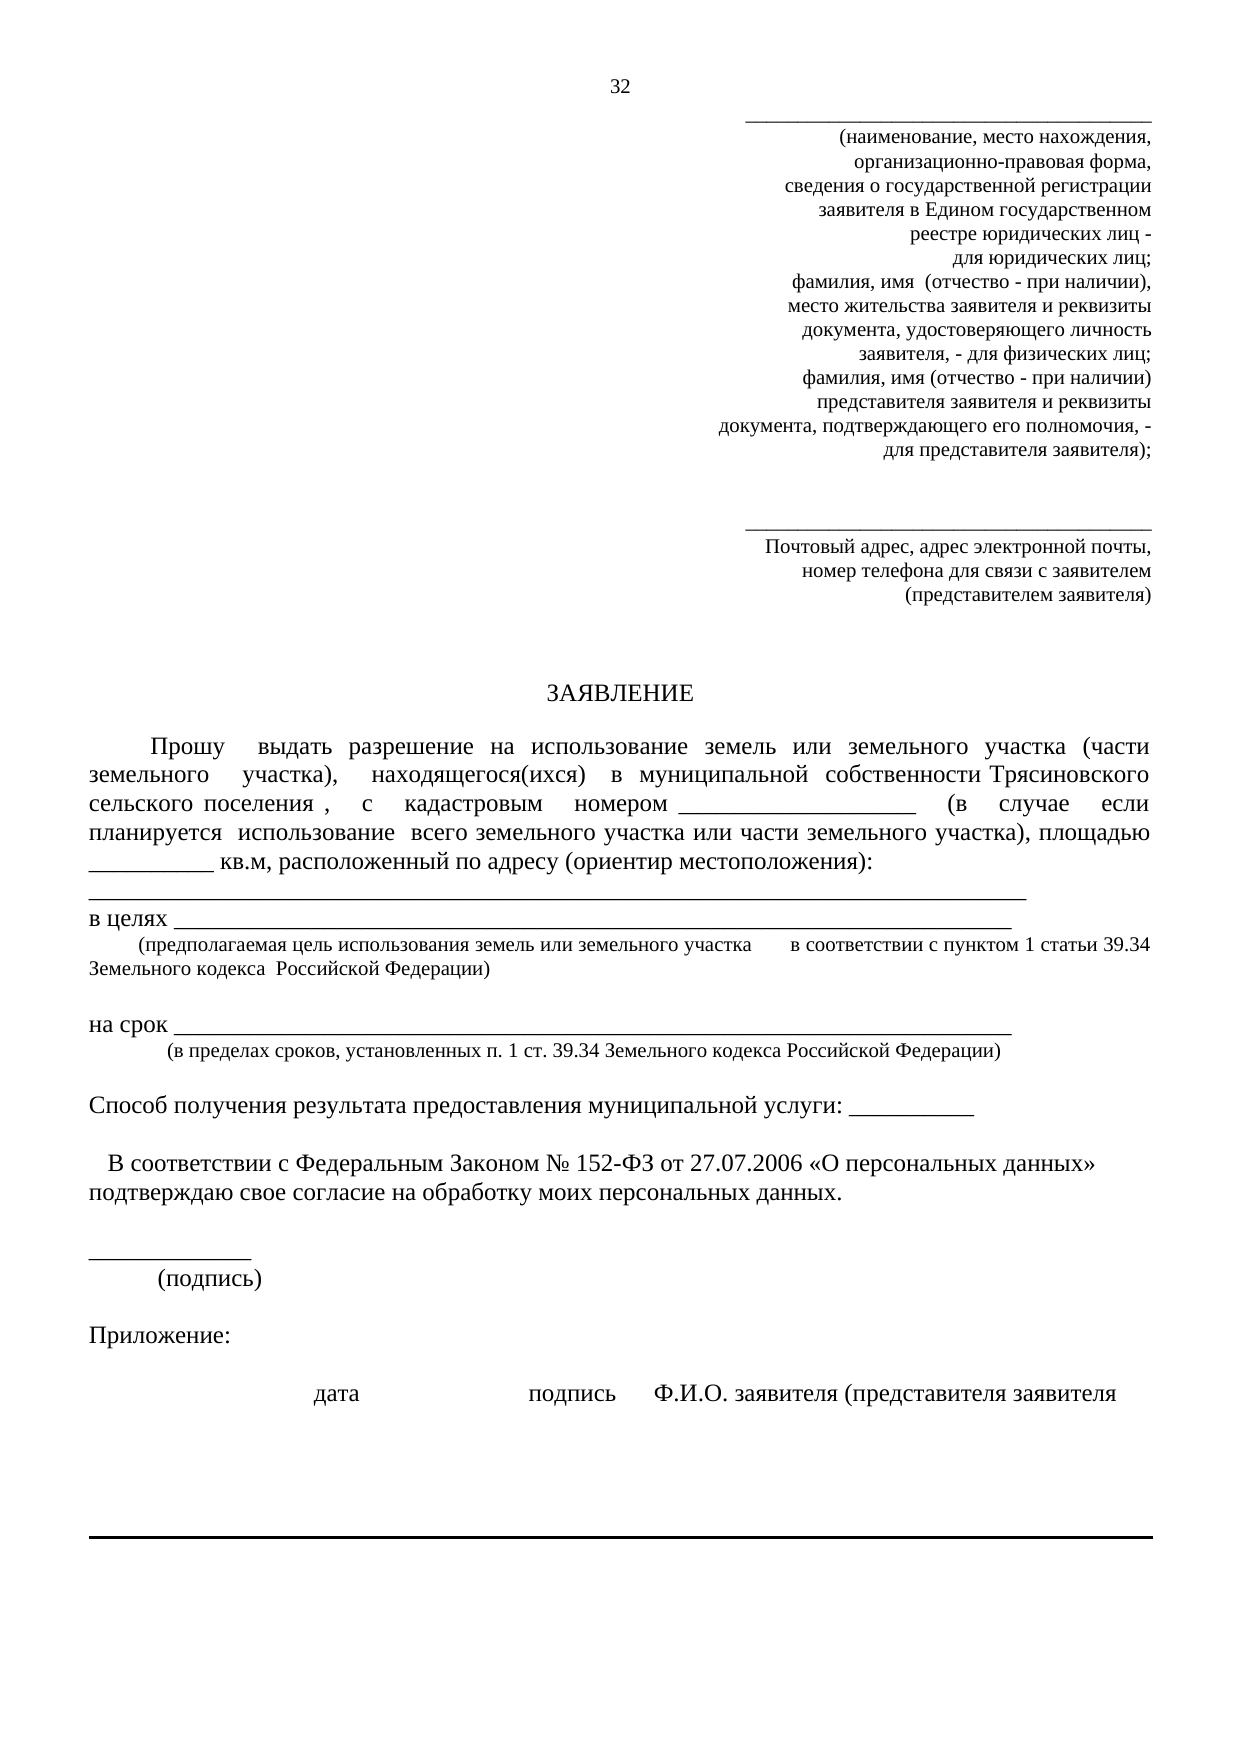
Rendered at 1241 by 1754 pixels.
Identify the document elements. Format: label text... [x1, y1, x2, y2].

text фамилия, имя (отчество - при наличии) [89, 365, 1152, 389]
text для юридических лиц; [89, 245, 1152, 269]
text реестре юридических лиц - [89, 221, 1152, 245]
text В соответствии с Федеральным Законом № 152-ФЗ от 27.07.2006 «О персональных данных» подтверждаю свое согласие на обработку моих персональных данных. [89, 1148, 1152, 1205]
text в целях ___________________________________________________________________ [89, 903, 1152, 932]
text на срок ___________________________________________________________________ [89, 1009, 1152, 1038]
text (наименование, место нахождения, [89, 124, 1152, 148]
text _____________ [89, 1234, 1152, 1263]
text сведения о государственной регистрации [89, 173, 1152, 197]
text Приложение: [89, 1320, 1152, 1349]
text дата подпись Ф.И.О. заявителя (представителя заявителя [89, 1378, 1153, 1407]
text представителя заявителя и реквизиты [89, 389, 1152, 413]
text для представителя заявителя); [89, 437, 1152, 461]
text документа, удостоверяющего личность [89, 317, 1152, 341]
text ЗАЯВЛЕНИЕ [89, 678, 1152, 707]
text документа, подтверждающего его полномочия, - [89, 413, 1152, 437]
text (в пределах сроков, установленных п. 1 ст. 39.34 Земельного кодекса Российской Федерации) [89, 1038, 1152, 1062]
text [89, 100, 1152, 124]
text заявителя в Едином государственном [89, 197, 1152, 221]
text (представителем заявителя) [89, 582, 1152, 606]
text место жительства заявителя и реквизиты [89, 293, 1152, 317]
text организационно-правовая форма, [89, 148, 1152, 173]
text (подпись) [89, 1263, 1152, 1292]
text фамилия, имя (отчество - при наличии), [89, 269, 1152, 293]
text _______________________________________ [89, 509, 1152, 533]
text ___________________________________________________________________________ [89, 874, 1152, 903]
text номер телефона для связи с заявителем [89, 558, 1152, 582]
text Почтовый адрес, адрес электронной почты, [89, 533, 1152, 558]
text Способ получения результата предоставления муниципальной услуги: __________ [89, 1090, 1152, 1119]
text Прошу выдать разрешение на использование земель или земельного участка (части земельного участка), находящегося(ихся) в муниципальной собственности Трясиновского сельского поселения , с кадастровым номером ___________________ (в случае если планируется использование всего земельного участка или части земельного участка), площадью __________ кв.м, расположенный по адресу (ориентир местоположения): [89, 731, 1152, 874]
text (предполагаемая цель использования земель или земельного участка в соответствии с пунктом 1 статьи 39.34 Земельного кодекса Российской Федерации) [89, 932, 1152, 980]
text заявителя, - для физических лиц; [89, 341, 1152, 365]
